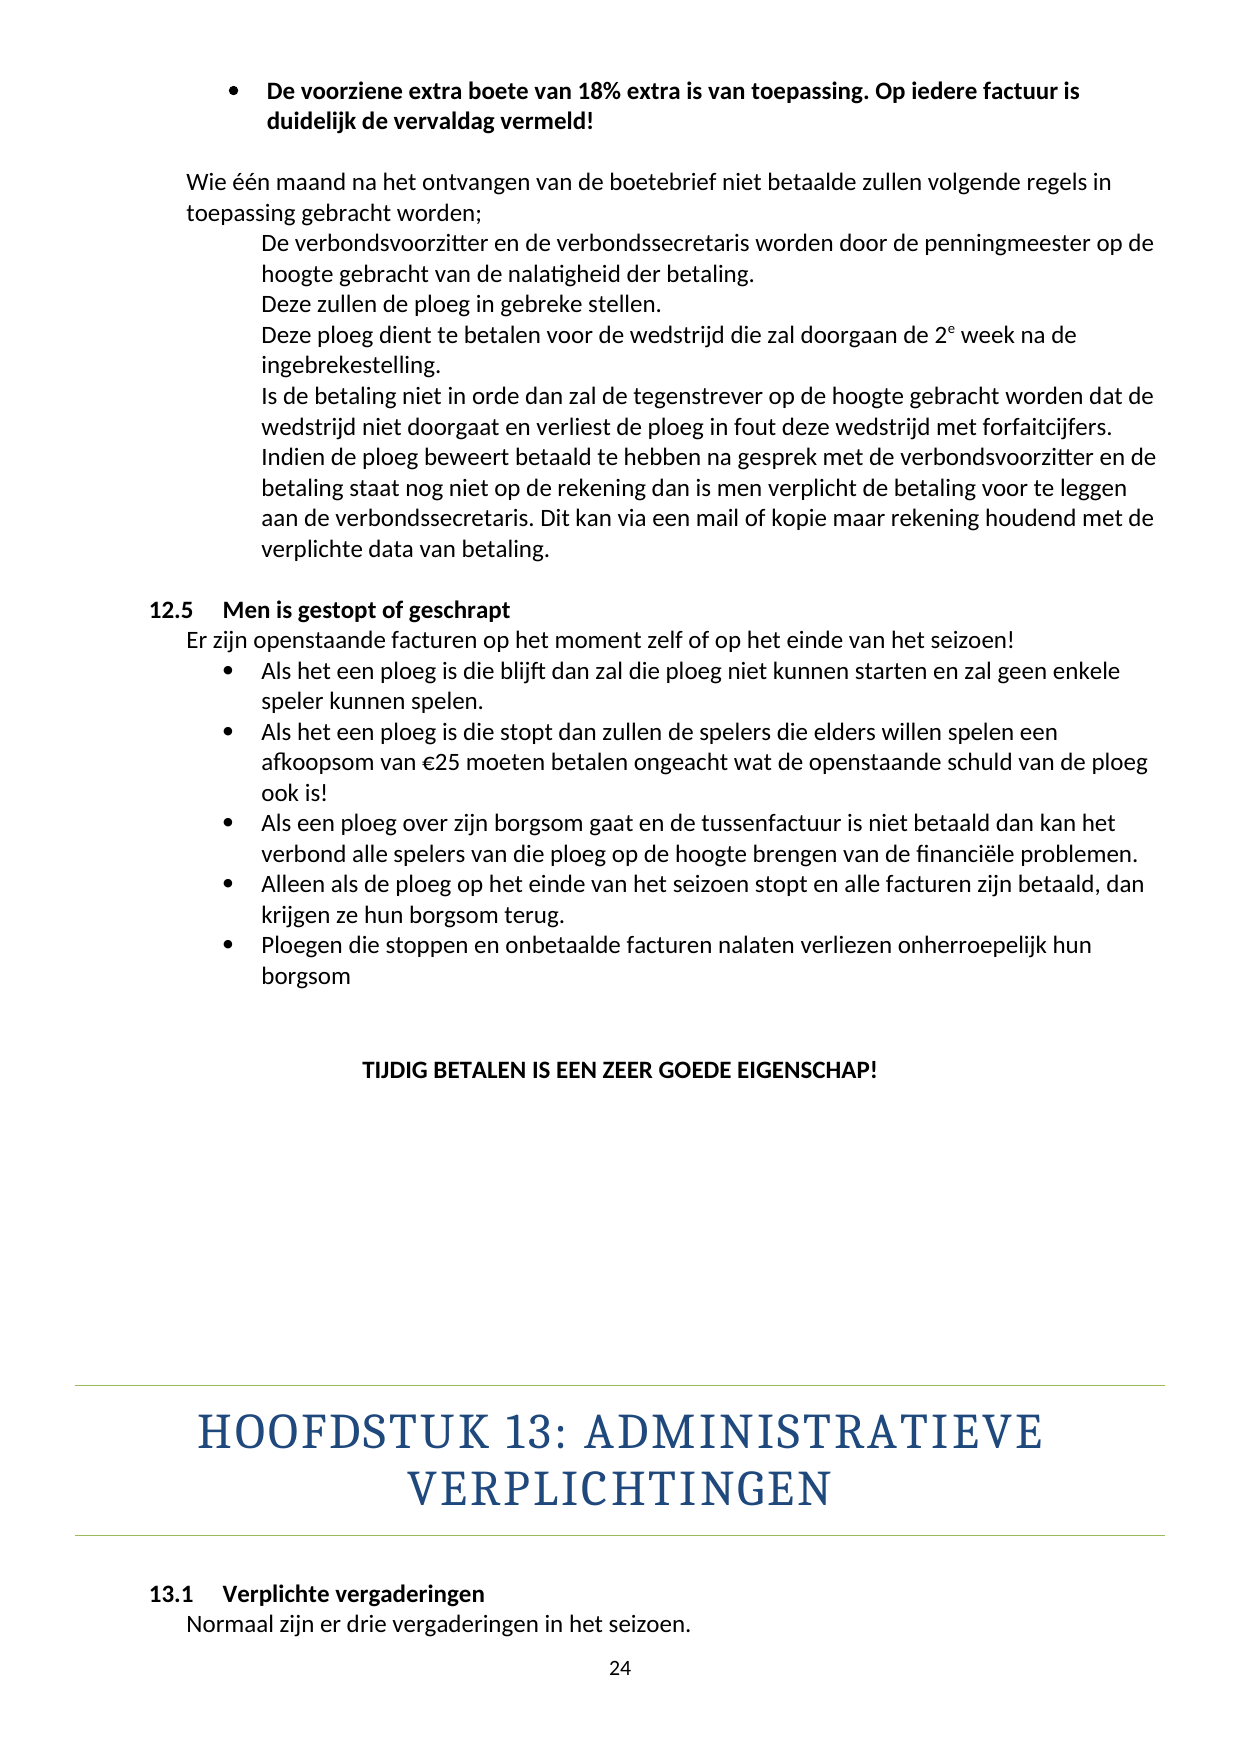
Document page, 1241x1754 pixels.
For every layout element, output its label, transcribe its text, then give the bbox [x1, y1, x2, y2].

list Als een ploeg over zijn borgsom gaat en de tussenfactuur is niet betaald dan kan het verbond alle spelers van die ploeg op de hoogte brengen van de financiële problemen. [224, 807, 1165, 868]
list Indien de ploeg beweert betaald te hebben na gesprek met de verbondsvoorzitter en de betaling staat nog niet op de rekening dan is men verplicht de betaling voor te leggen aan de verbondssecretaris. Dit kan via een mail of kopie maar rekening houdend met de verplichte data van betaling. [261, 441, 1165, 563]
list Als het een ploeg is die blijft dan zal die ploeg niet kunnen starten en zal geen enkele speler kunnen spelen. [224, 655, 1165, 716]
list Men is gestopt of geschrapt [149, 594, 1165, 624]
text hoofdstuk 13: administratieve verplichtingen [75, 1386, 1165, 1535]
list Is de betaling niet in orde dan zal de tegenstrever op de hoogte gebracht worden dat de wedstrijd niet doorgaat en verliest de ploeg in fout deze wedstrijd met forfaitcijfers. [261, 380, 1165, 441]
text TIJDIG BETALEN IS EEN ZEER GOEDE EIGENSCHAP! [75, 1054, 1165, 1085]
list Deze zullen de ploeg in gebreke stellen. [261, 289, 1165, 319]
list Wie één maand na het ontvangen van de boetebrief niet betaalde zullen volgende regels in toepassing gebracht worden; [186, 167, 1165, 228]
list Deze ploeg dient te betalen voor de wedstrijd die zal doorgaan de 2e week na de ingebrekestelling. [261, 319, 1165, 380]
list Alleen als de ploeg op het einde van het seizoen stopt en alle facturen zijn betaald, dan krijgen ze hun borgsom terug. [224, 868, 1165, 929]
list Verplichte vergaderingen [149, 1578, 1165, 1608]
list De voorziene extra boete van 18% extra is van toepassing. Op iedere factuur is duidelijk de vervaldag vermeld! [229, 75, 1165, 136]
list Normaal zijn er drie vergaderingen in het seizoen. [186, 1608, 1165, 1639]
list De verbondsvoorzitter en de verbondssecretaris worden door de penningmeester op de hoogte gebracht van de nalatigheid der betaling. [261, 228, 1165, 289]
list Er zijn openstaande facturen op het moment zelf of op het einde van het seizoen! [186, 624, 1165, 655]
list Als het een ploeg is die stopt dan zullen de spelers die elders willen spelen een afkoopsom van €25 moeten betalen ongeacht wat de openstaande schuld van de ploeg ook is! [224, 716, 1165, 807]
list Ploegen die stoppen en onbetaalde facturen nalaten verliezen onherroepelijk hun borgsom [224, 929, 1165, 991]
